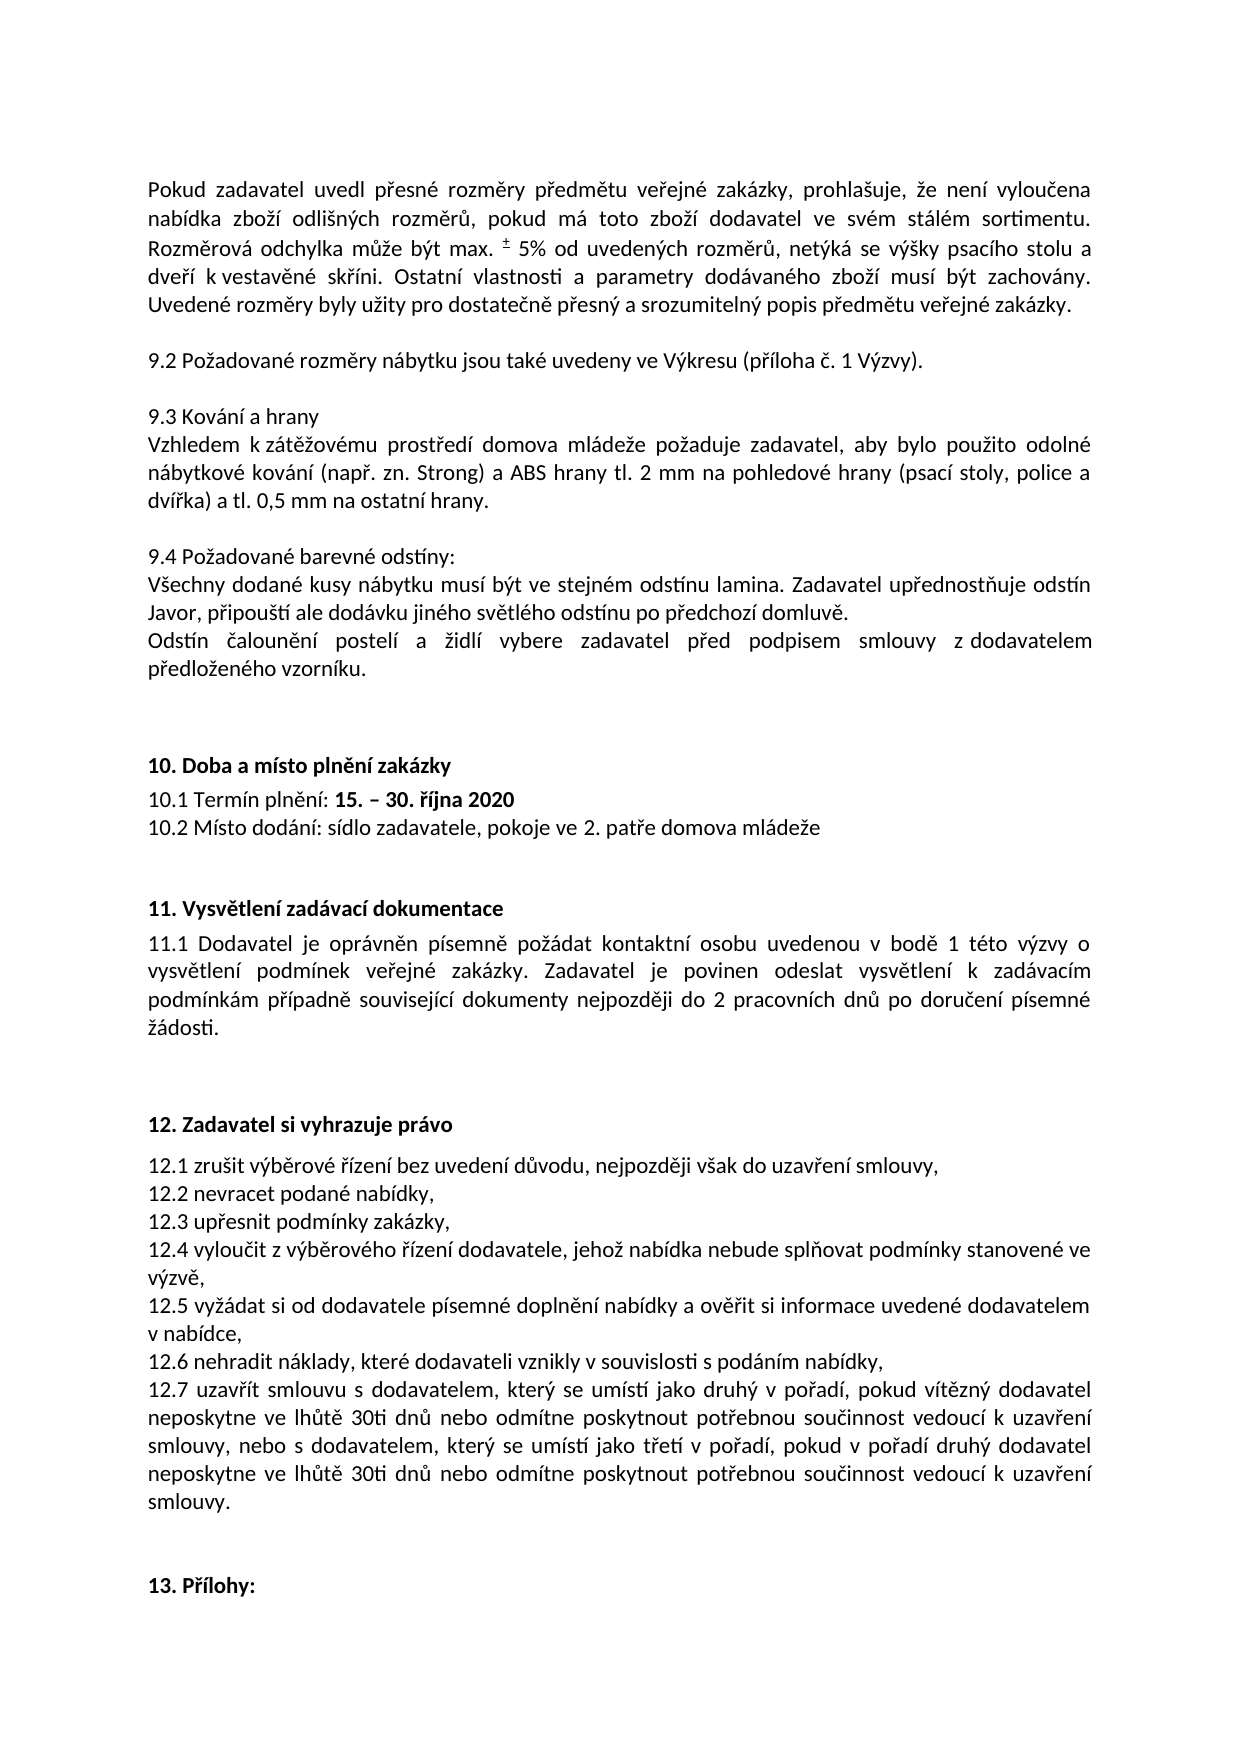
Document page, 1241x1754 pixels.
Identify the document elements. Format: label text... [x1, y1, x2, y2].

text Pokud zadavatel uvedl přesné rozměry předmětu veřejné zakázky, prohlašuje, že není vyloučena nabídka zboží odlišných rozměrů, pokud má toto zboží dodavatel ve svém stálém sortimentu. Rozměrová odchylka může být max. + 5% od uvedených rozměrů, netýká se výšky psacího stolu a dveří k vestavěné skříni. Ostatní vlastnosti a parametry dodávaného zboží musí být zachovány. Uvedené rozměry byly užity pro dostatečně přesný a srozumitelný popis předmětu veřejné zakázky. [148, 176, 1093, 318]
text 9.2 Požadované rozměry nábytku jsou také uvedeny ve Výkresu (příloha č. 1 Výzvy). [148, 346, 1093, 374]
text 10.2 Místo dodání: sídlo zadavatele, pokoje ve 2. patře domova mládeže [147, 813, 1093, 841]
text 10.1 Termín plnění: 15. – 30. října 2020 [148, 785, 1093, 813]
text 9.3 Kování a hrany [148, 402, 1093, 430]
text 12.3 upřesnit podmínky zakázky, [148, 1207, 1093, 1235]
text 11. Vysvětlení zadávací dokumentace [148, 894, 1093, 922]
text 12.7 uzavřít smlouvu s dodavatelem, který se umístí jako druhý v pořadí, pokud vítězný dodavatel neposkytne ve lhůtě 30ti dnů nebo odmítne poskytnout potřebnou součinnost vedoucí k uzavření smlouvy, nebo s dodavatelem, který se umístí jako třetí v pořadí, pokud v pořadí druhý dodavatel neposkytne ve lhůtě 30ti dnů nebo odmítne poskytnout potřebnou součinnost vedoucí k uzavření smlouvy. [148, 1375, 1093, 1515]
text Všechny dodané kusy nábytku musí být ve stejném odstínu lamina. Zadavatel upřednostňuje odstín Javor, připouští ale dodávku jiného světlého odstínu po předchozí domluvě. [148, 570, 1093, 626]
text 11.1 Dodavatel je oprávněn písemně požádat kontaktní osobu uvedenou v bodě 1 této výzvy o vysvětlení podmínek veřejné zakázky. Zadavatel je povinen odeslat vysvětlení k zadávacím podmínkám případně související dokumenty nejpozději do 2 pracovních dnů po doručení písemné žádosti. [148, 929, 1093, 1041]
text 12.2 nevracet podané nabídky, [148, 1179, 1093, 1207]
text Vzhledem k zátěžovému prostředí domova mládeže požaduje zadavatel, aby bylo použito odolné nábytkové kování (např. zn. Strong) a ABS hrany tl. 2 mm na pohledové hrany (psací stoly, police a dvířka) a tl. 0,5 mm na ostatní hrany. [148, 430, 1093, 514]
text 12.4 vyloučit z výběrového řízení dodavatele, jehož nabídka nebude splňovat podmínky stanovené ve výzvě, [148, 1235, 1093, 1291]
text 12.5 vyžádat si od dodavatele písemné doplnění nabídky a ověřit si informace uvedené dodavatelem v nabídce, [148, 1291, 1093, 1347]
text 12.1 zrušit výběrové řízení bez uvedení důvodu, nejpozději však do uzavření smlouvy, [148, 1151, 1093, 1179]
text 12. Zadavatel si vyhrazuje právo [148, 1110, 1093, 1138]
text 9.4 Požadované barevné odstíny: [148, 542, 1093, 570]
text Odstín čalounění postelí a židlí vybere zadavatel před podpisem smlouvy z dodavatelem předloženého vzorníku. [148, 626, 1093, 682]
text 10. Doba a místo plnění zakázky [147, 751, 1093, 779]
text 13. Přílohy: [148, 1571, 1093, 1599]
text 12.6 nehradit náklady, které dodavateli vznikly v souvislosti s podáním nabídky, [148, 1347, 1093, 1375]
